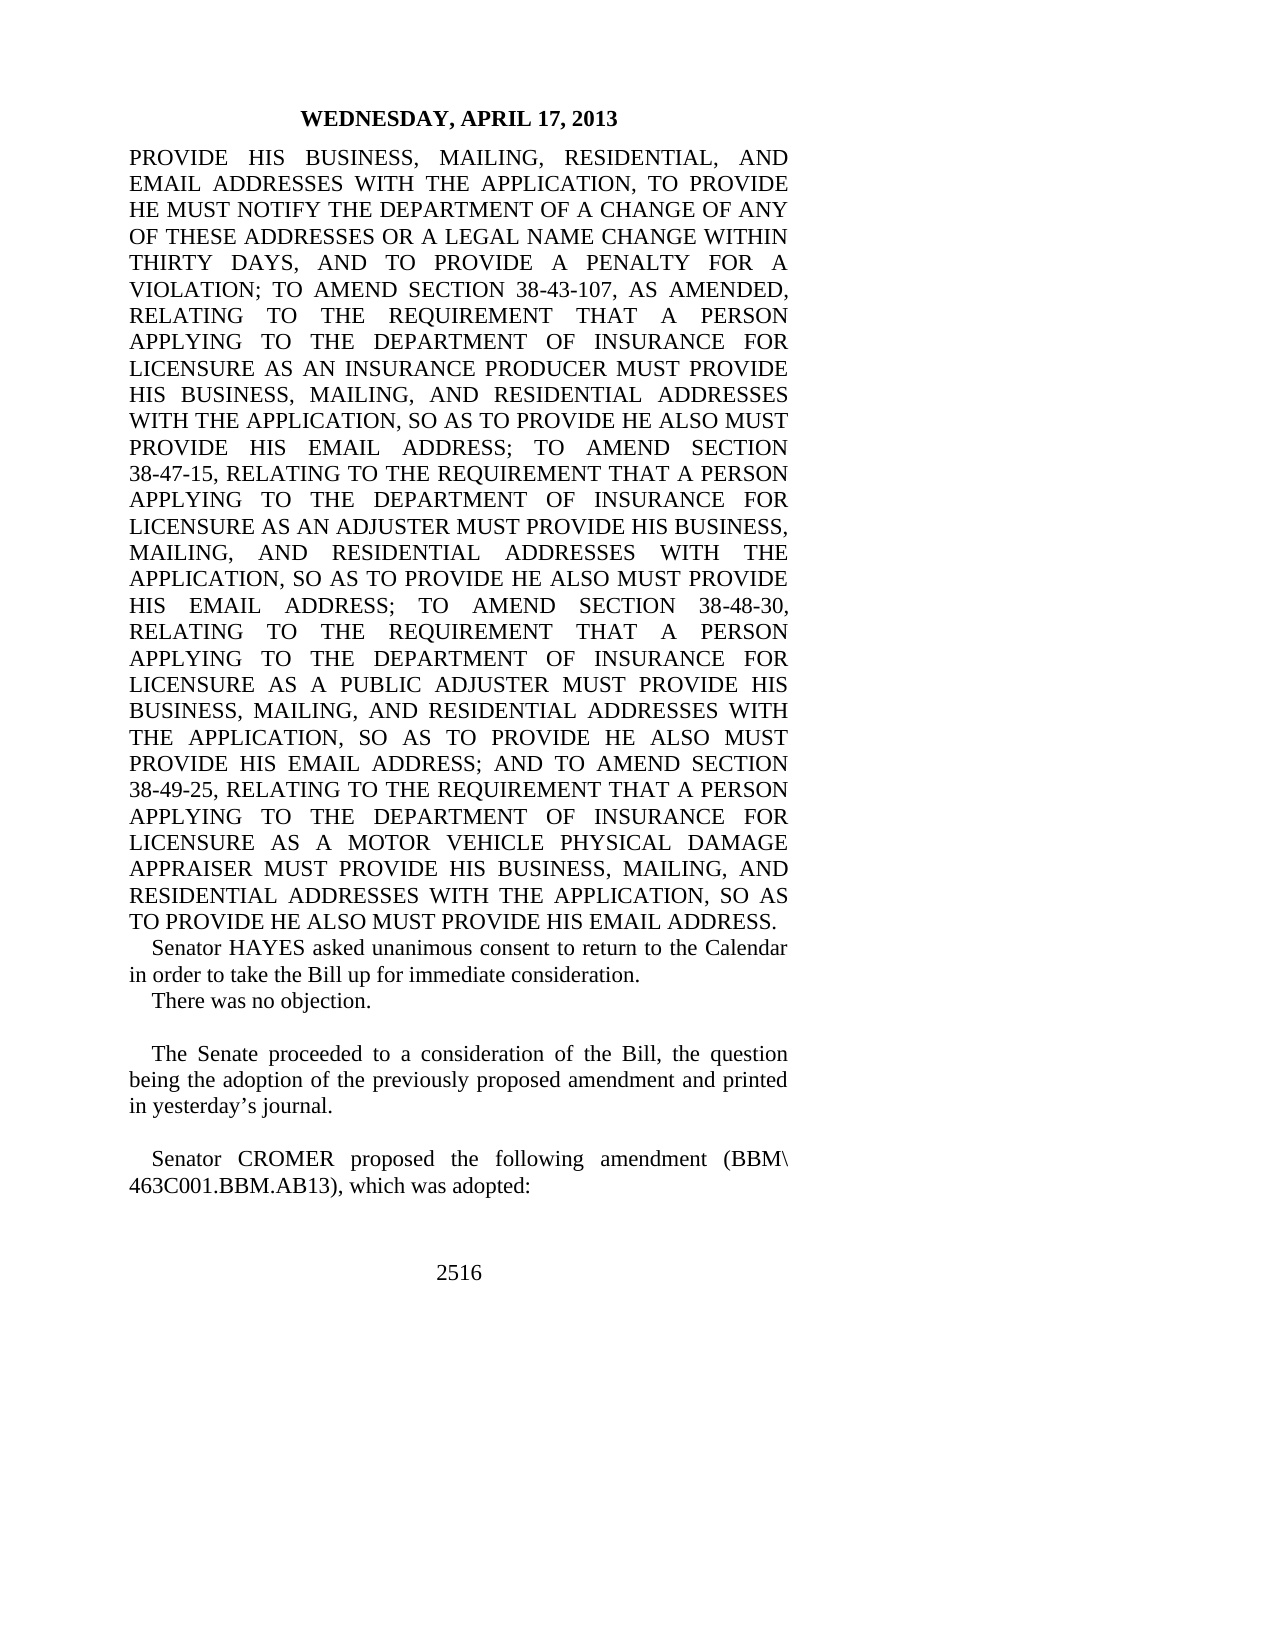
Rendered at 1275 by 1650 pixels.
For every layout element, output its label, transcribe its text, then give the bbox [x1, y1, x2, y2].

text The Senate proceeded to a consideration of the Bill, the question being the adoption of the previously proposed amendment and printed in yesterday’s journal. [129, 1040, 789, 1119]
text There was no objection. [129, 987, 789, 1013]
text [129, 144, 789, 934]
text Senator HAYES asked unanimous consent to return to the Calendar in order to take the Bill up for immediate consideration. [129, 934, 789, 987]
text Senator CROMER proposed the following amendment (BBM\ 463C001.BBM.AB13), which was adopted: [129, 1145, 789, 1198]
